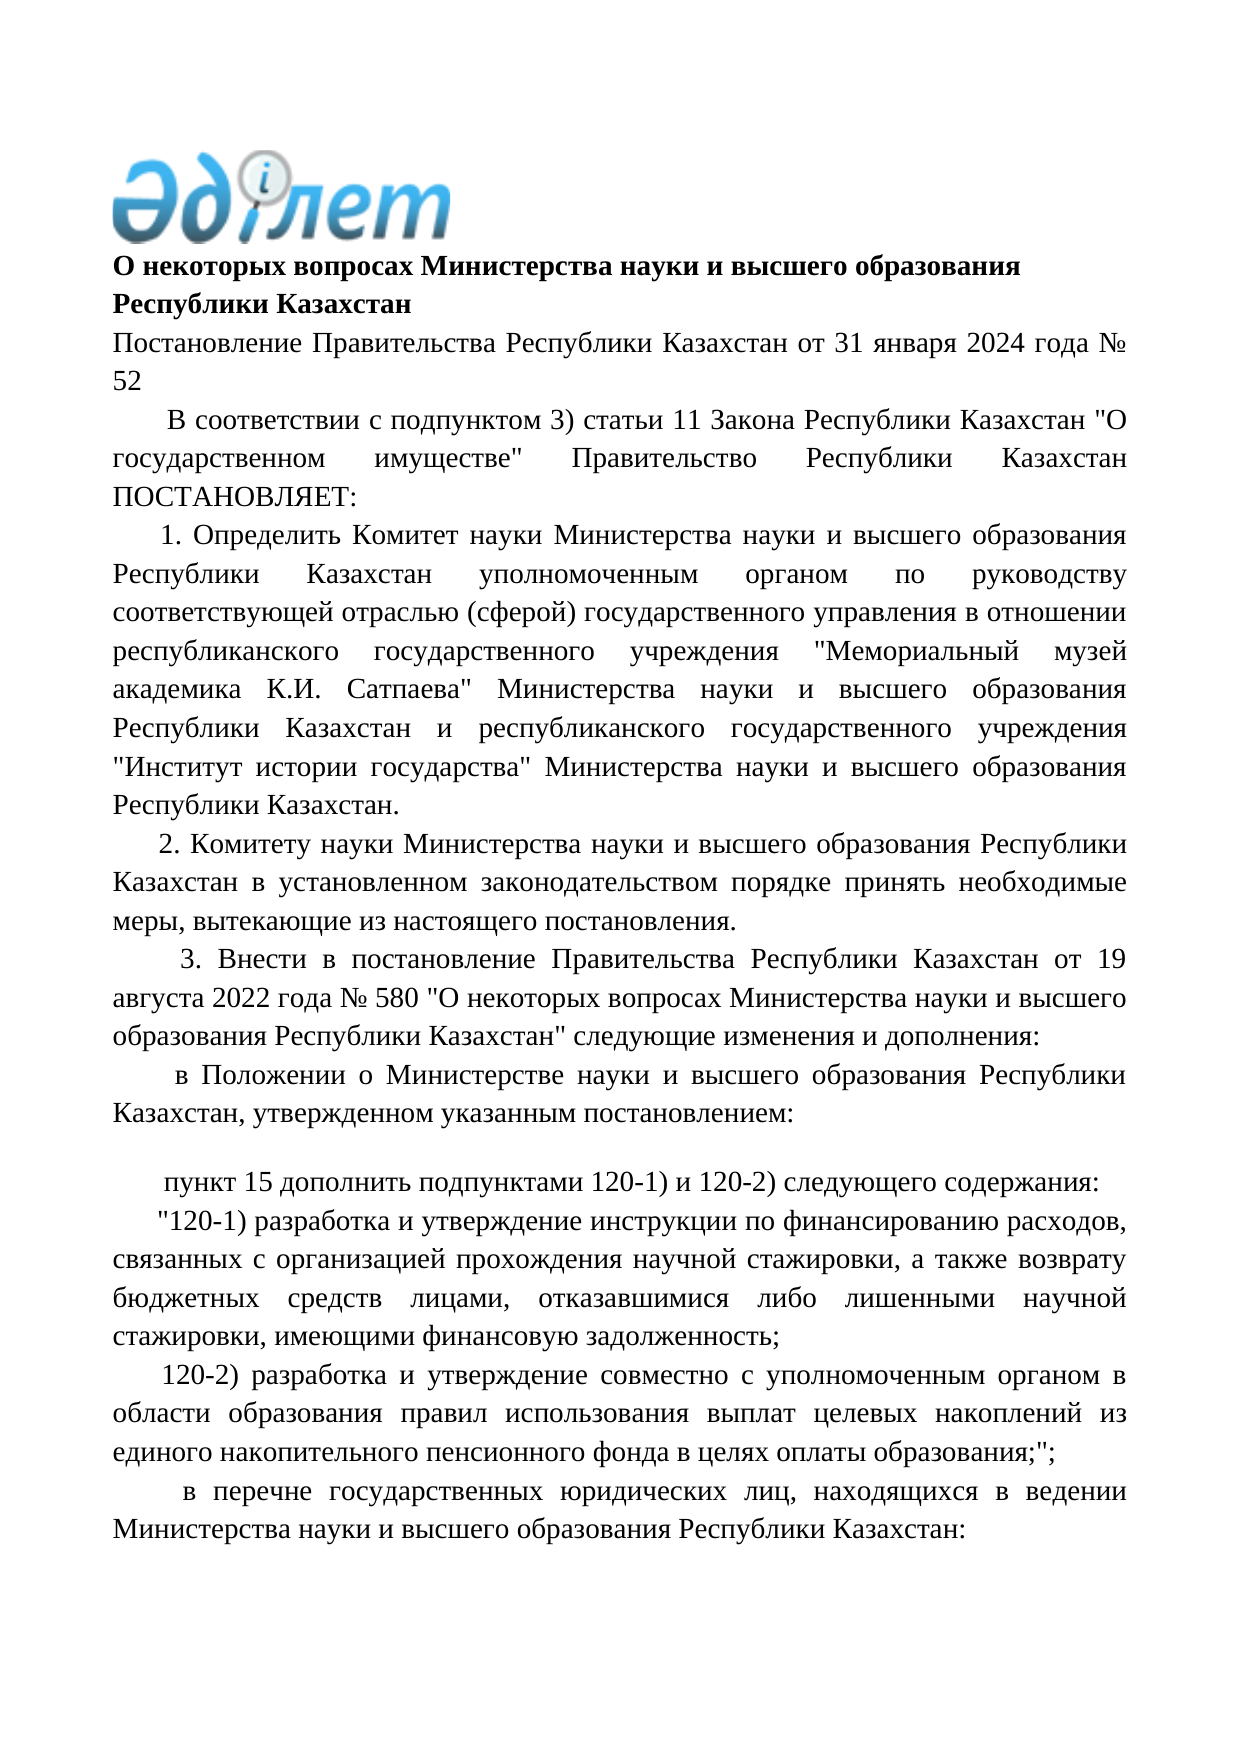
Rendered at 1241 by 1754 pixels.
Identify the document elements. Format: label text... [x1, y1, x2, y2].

text О некоторых вопросах Министерства науки и высшего образования Республики Казахстан [112, 248, 1128, 320]
text пункт 15 дополнить подпунктами 120-1) и 120-2) следующего содержания: [112, 1164, 1128, 1198]
picture [112, 150, 451, 244]
text в перечне государственных юридических лиц, находящихся в ведении Министерства науки и высшего образования Республики Казахстан: [112, 1473, 1128, 1545]
text "120-1) разработка и утверждение инструкции по финансированию расходов, связанных с организацией прохождения научной стажировки, а также возврату бюджетных средств лицами, отказавшимися либо лишенными научной стажировки, имеющими финансовую задолженность; [112, 1203, 1128, 1352]
text в Положении о Министерстве науки и высшего образования Республики Казахстан, утвержденном указанным постановлением: [112, 1057, 1128, 1129]
text В соответствии с подпунктом 3) статьи 11 Закона Республики Казахстан "О государственном имуществе" Правительство Республики Казахстан ПОСТАНОВЛЯЕТ: [112, 402, 1128, 512]
text 3. Внести в постановление Правительства Республики Казахстан от 19 августа 2022 года № 580 "О некоторых вопросах Министерства науки и высшего образования Республики Казахстан" следующие изменения и дополнения: [112, 941, 1128, 1052]
text 1. Определить Комитет науки Министерства науки и высшего образования Республики Казахстан уполномоченным органом по руководству соответствующей отраслью (сферой) государственного управления в отношении республиканского государственного учреждения "Мемориальный музей академика К.И. Сатпаева" Министерства науки и высшего образования Республики Казахстан и республиканского государственного учреждения "Институт истории государства" Министерства науки и высшего образования Республики Казахстан. [112, 517, 1128, 821]
text 120-2) разработка и утверждение совместно с уполномоченным органом в области образования правил использования выплат целевых накоплений из единого накопительного пенсионного фонда в целях оплаты образования;"; [112, 1357, 1128, 1468]
text 2. Комитету науки Министерства науки и высшего образования Республики Казахстан в установленном законодательством порядке принять необходимые меры, вытекающие из настоящего постановления. [112, 826, 1128, 936]
text Постановление Правительства Республики Казахстан от 31 января 2024 года № 52 [112, 325, 1128, 397]
